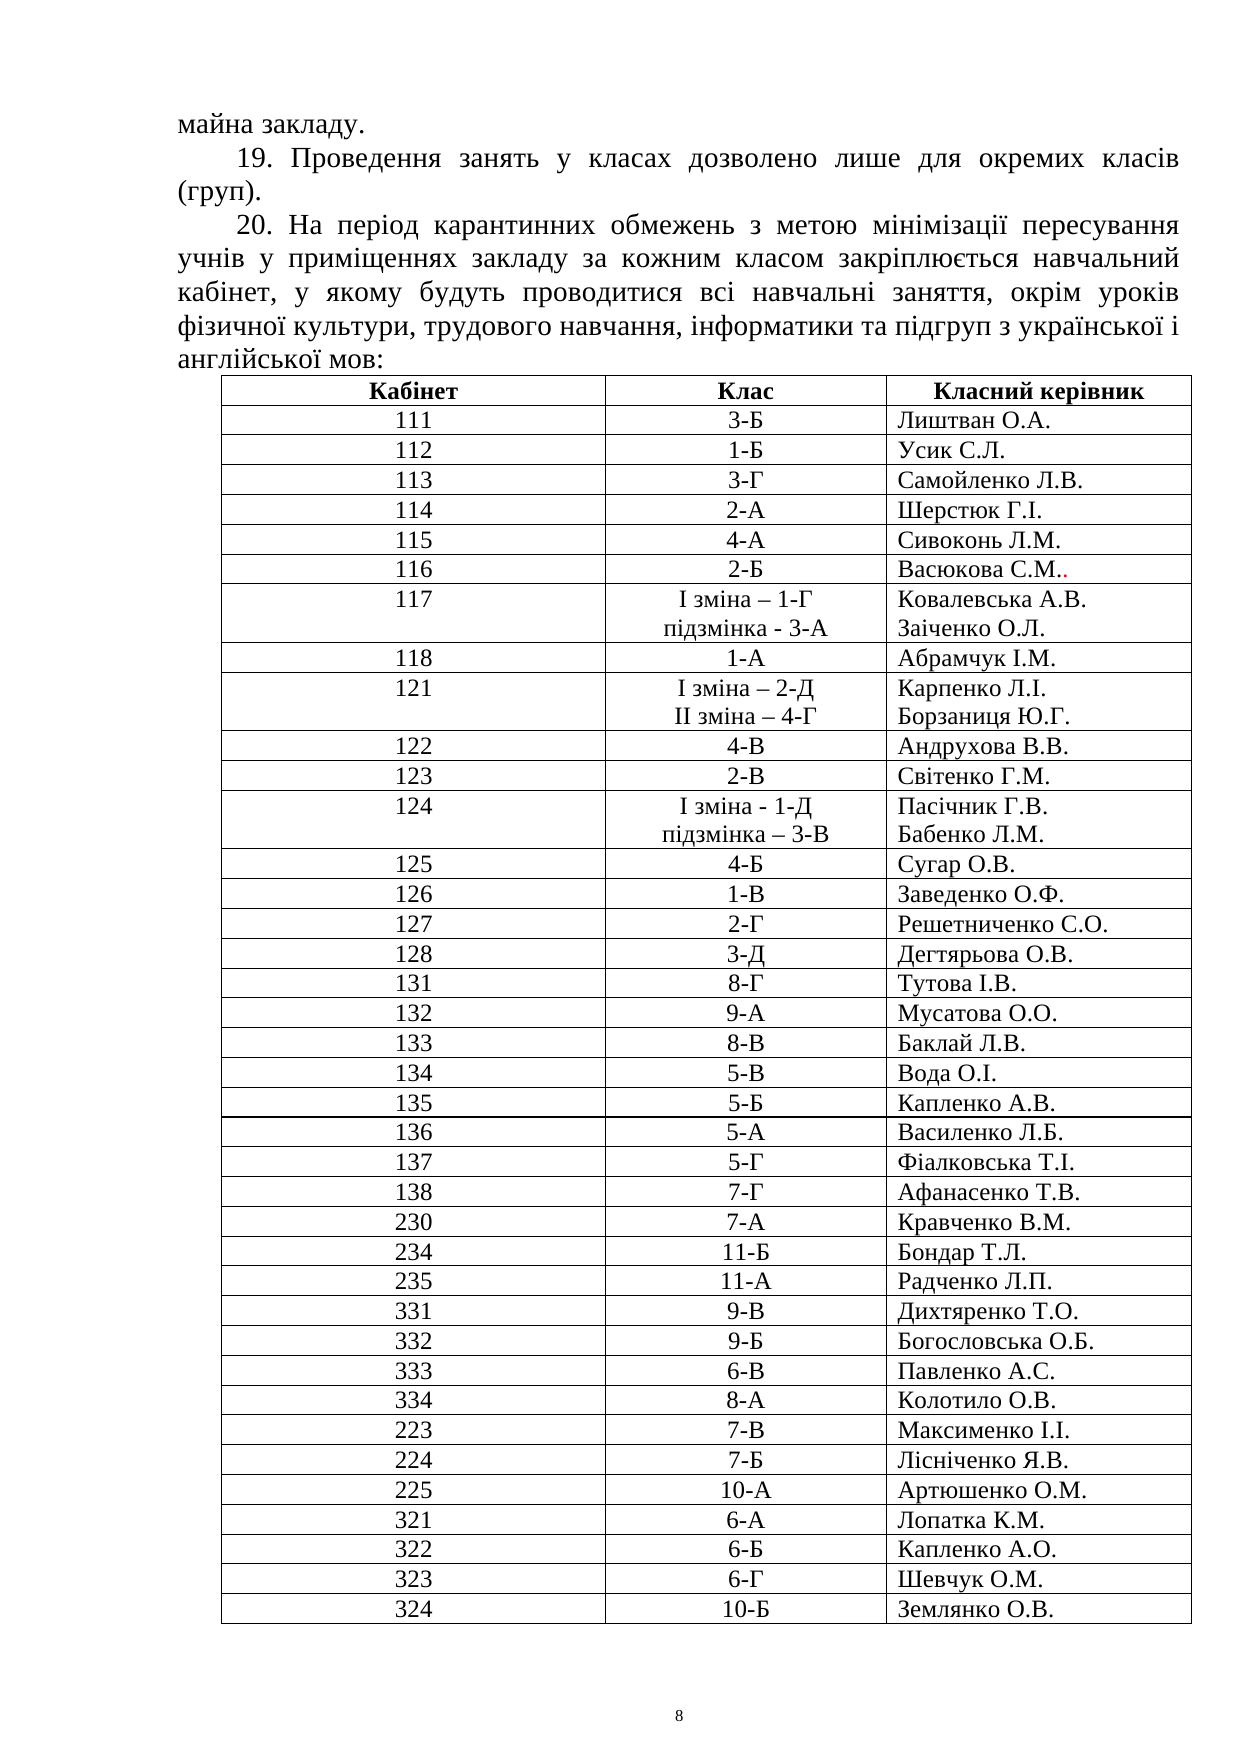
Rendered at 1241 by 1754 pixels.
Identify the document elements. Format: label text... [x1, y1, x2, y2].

table_cell 2-В [606, 761, 886, 790]
table_cell 321 [222, 1505, 605, 1533]
table_cell 127 [222, 909, 605, 938]
table_cell Афанасенко Т.В. [887, 1177, 1191, 1206]
table_cell 2-Г [606, 909, 886, 938]
table_cell Сивоконь Л.М. [887, 525, 1191, 553]
table_cell 135 [222, 1088, 605, 1116]
table_cell Фіалковська Т.І. [887, 1147, 1191, 1176]
table_cell 6-Б [606, 1535, 886, 1563]
table_cell Шевчук О.М. [887, 1564, 1191, 1593]
table_cell Васюкова С.М.. [887, 555, 1191, 583]
table_cell Усик С.Л. [887, 435, 1191, 464]
table_cell Карпенко Л.І. Борзаниця Ю.Г. [887, 673, 1191, 730]
table_cell 133 [222, 1028, 605, 1057]
table_cell 234 [222, 1237, 605, 1265]
table_cell Дегтярьова О.В. [887, 939, 1191, 967]
table_cell 334 [222, 1386, 605, 1414]
table_cell І зміна - 1-Д підзмінка – 3-В [606, 791, 886, 848]
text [177, 106, 1179, 140]
table_cell 11-А [606, 1266, 886, 1295]
table_cell 6-А [606, 1505, 886, 1533]
table_cell Капленко А.О. [887, 1535, 1191, 1563]
table_cell Заведенко О.Ф. [887, 879, 1191, 908]
table_cell Дихтяренко Т.О. [887, 1296, 1191, 1325]
table_cell Решетниченко С.О. [887, 909, 1191, 938]
table_cell І зміна – 1-Г підзмінка - 3-А [606, 584, 886, 642]
table_cell 117 [222, 584, 605, 642]
table_cell 11-Б [606, 1237, 886, 1265]
table_cell Лопатка К.М. [887, 1505, 1191, 1533]
table_cell 124 [222, 791, 605, 848]
table_cell 9-А [606, 998, 886, 1027]
table_header Клас [606, 376, 886, 404]
table_cell Баклай Л.В. [887, 1028, 1191, 1057]
table_cell 223 [222, 1415, 605, 1444]
table_cell І зміна – 2-Д ІІ зміна – 4-Г [606, 673, 886, 730]
table_cell Пасічник Г.В. Бабенко Л.М. [887, 791, 1191, 848]
table_cell Андрухова В.В. [887, 731, 1191, 760]
table_cell 9-Б [606, 1326, 886, 1355]
table_cell Мусатова О.О. [887, 998, 1191, 1027]
table_cell Богословська О.Б. [887, 1326, 1191, 1355]
table_cell Капленко А.В. [887, 1088, 1191, 1116]
table_cell 122 [222, 731, 605, 760]
table_cell 111 [222, 406, 605, 434]
table_cell 4-В [606, 731, 886, 760]
table_cell 230 [222, 1207, 605, 1236]
table_cell 5-Г [606, 1147, 886, 1176]
table_cell 4-Б [606, 849, 886, 878]
table_cell 121 [222, 673, 605, 730]
table_cell 324 [222, 1594, 605, 1623]
table_cell 4-А [606, 525, 886, 553]
table_cell 7-А [606, 1207, 886, 1236]
table_cell 333 [222, 1356, 605, 1384]
table_cell 224 [222, 1445, 605, 1474]
table_cell 132 [222, 998, 605, 1027]
table_cell Кравченко В.М. [887, 1207, 1191, 1236]
table_cell 115 [222, 525, 605, 553]
table_cell Ковалевська А.В. Заіченко О.Л. [887, 584, 1191, 642]
table_cell 8-В [606, 1028, 886, 1057]
table_cell Артюшенко О.М. [887, 1475, 1191, 1504]
table_cell Лісніченко Я.В. [887, 1445, 1191, 1474]
table_cell 128 [222, 939, 605, 967]
table_cell Самойленко Л.В. [887, 465, 1191, 494]
table_cell 322 [222, 1535, 605, 1563]
table_cell 138 [222, 1177, 605, 1206]
table_cell 114 [222, 495, 605, 524]
table_cell 1-В [606, 879, 886, 908]
table_cell 10-А [606, 1475, 886, 1504]
table_cell 1-А [606, 643, 886, 672]
table_cell Павленко А.С. [887, 1356, 1191, 1384]
table_cell Радченко Л.П. [887, 1266, 1191, 1295]
table_cell Бондар Т.Л. [887, 1237, 1191, 1265]
table_cell 5-В [606, 1058, 886, 1087]
text 20. На період карантинних обмежень з метою мінімізації пересування учнів у приміщеннях закладу за кожним класом закріплюється навчальний кабінет, у якому будуть проводитися всі навчальні заняття, окрім уроків фізичної культури, трудового навчання, інформатики та підгруп з української і англійської мов: [177, 207, 1181, 375]
table_cell 9-В [606, 1296, 886, 1325]
table_cell 118 [222, 643, 605, 672]
table_cell 136 [222, 1118, 605, 1146]
table_cell 3-Г [606, 465, 886, 494]
table_cell Землянко О.В. [887, 1594, 1191, 1623]
table_cell 225 [222, 1475, 605, 1504]
table_cell 134 [222, 1058, 605, 1087]
table_cell 6-В [606, 1356, 886, 1384]
table_cell Максименко І.І. [887, 1415, 1191, 1444]
table_cell 131 [222, 969, 605, 997]
table_cell 137 [222, 1147, 605, 1176]
table_cell Абрамчук І.М. [887, 643, 1191, 672]
table_header Класний керівник [887, 376, 1191, 404]
table_cell 331 [222, 1296, 605, 1325]
table_cell 5-А [606, 1118, 886, 1146]
table_header Кабінет [222, 376, 605, 404]
table_cell 6-Г [606, 1564, 886, 1593]
table_cell 116 [222, 555, 605, 583]
table_cell 8-Г [606, 969, 886, 997]
table_cell 10-Б [606, 1594, 886, 1623]
table_cell 8-А [606, 1386, 886, 1414]
table_cell 125 [222, 849, 605, 878]
table_cell Шерстюк Г.І. [887, 495, 1191, 524]
table_cell 5-Б [606, 1088, 886, 1116]
table_cell 7-В [606, 1415, 886, 1444]
table_cell Світенко Г.М. [887, 761, 1191, 790]
table_cell 112 [222, 435, 605, 464]
table_cell Сугар О.В. [887, 849, 1191, 878]
table_cell 123 [222, 761, 605, 790]
table_cell 332 [222, 1326, 605, 1355]
table_cell 7-Б [606, 1445, 886, 1474]
table_cell Лиштван О.А. [887, 406, 1191, 434]
table_cell 3-Д [606, 939, 886, 967]
table_cell 3-Б [606, 406, 886, 434]
table_cell 1-Б [606, 435, 886, 464]
table_cell 2-Б [606, 555, 886, 583]
table_cell Вода О.І. [887, 1058, 1191, 1087]
table_cell 235 [222, 1266, 605, 1295]
table_cell Тутова І.В. [887, 969, 1191, 997]
table_cell 323 [222, 1564, 605, 1593]
table_cell 126 [222, 879, 605, 908]
table_cell 2-А [606, 495, 886, 524]
table_cell Василенко Л.Б. [887, 1118, 1191, 1146]
table_cell 113 [222, 465, 605, 494]
text 19. Проведення занять у класах дозволено лише для окремих класів (груп). [177, 140, 1181, 207]
table_cell 7-Г [606, 1177, 886, 1206]
table_cell Колотило О.В. [887, 1386, 1191, 1414]
